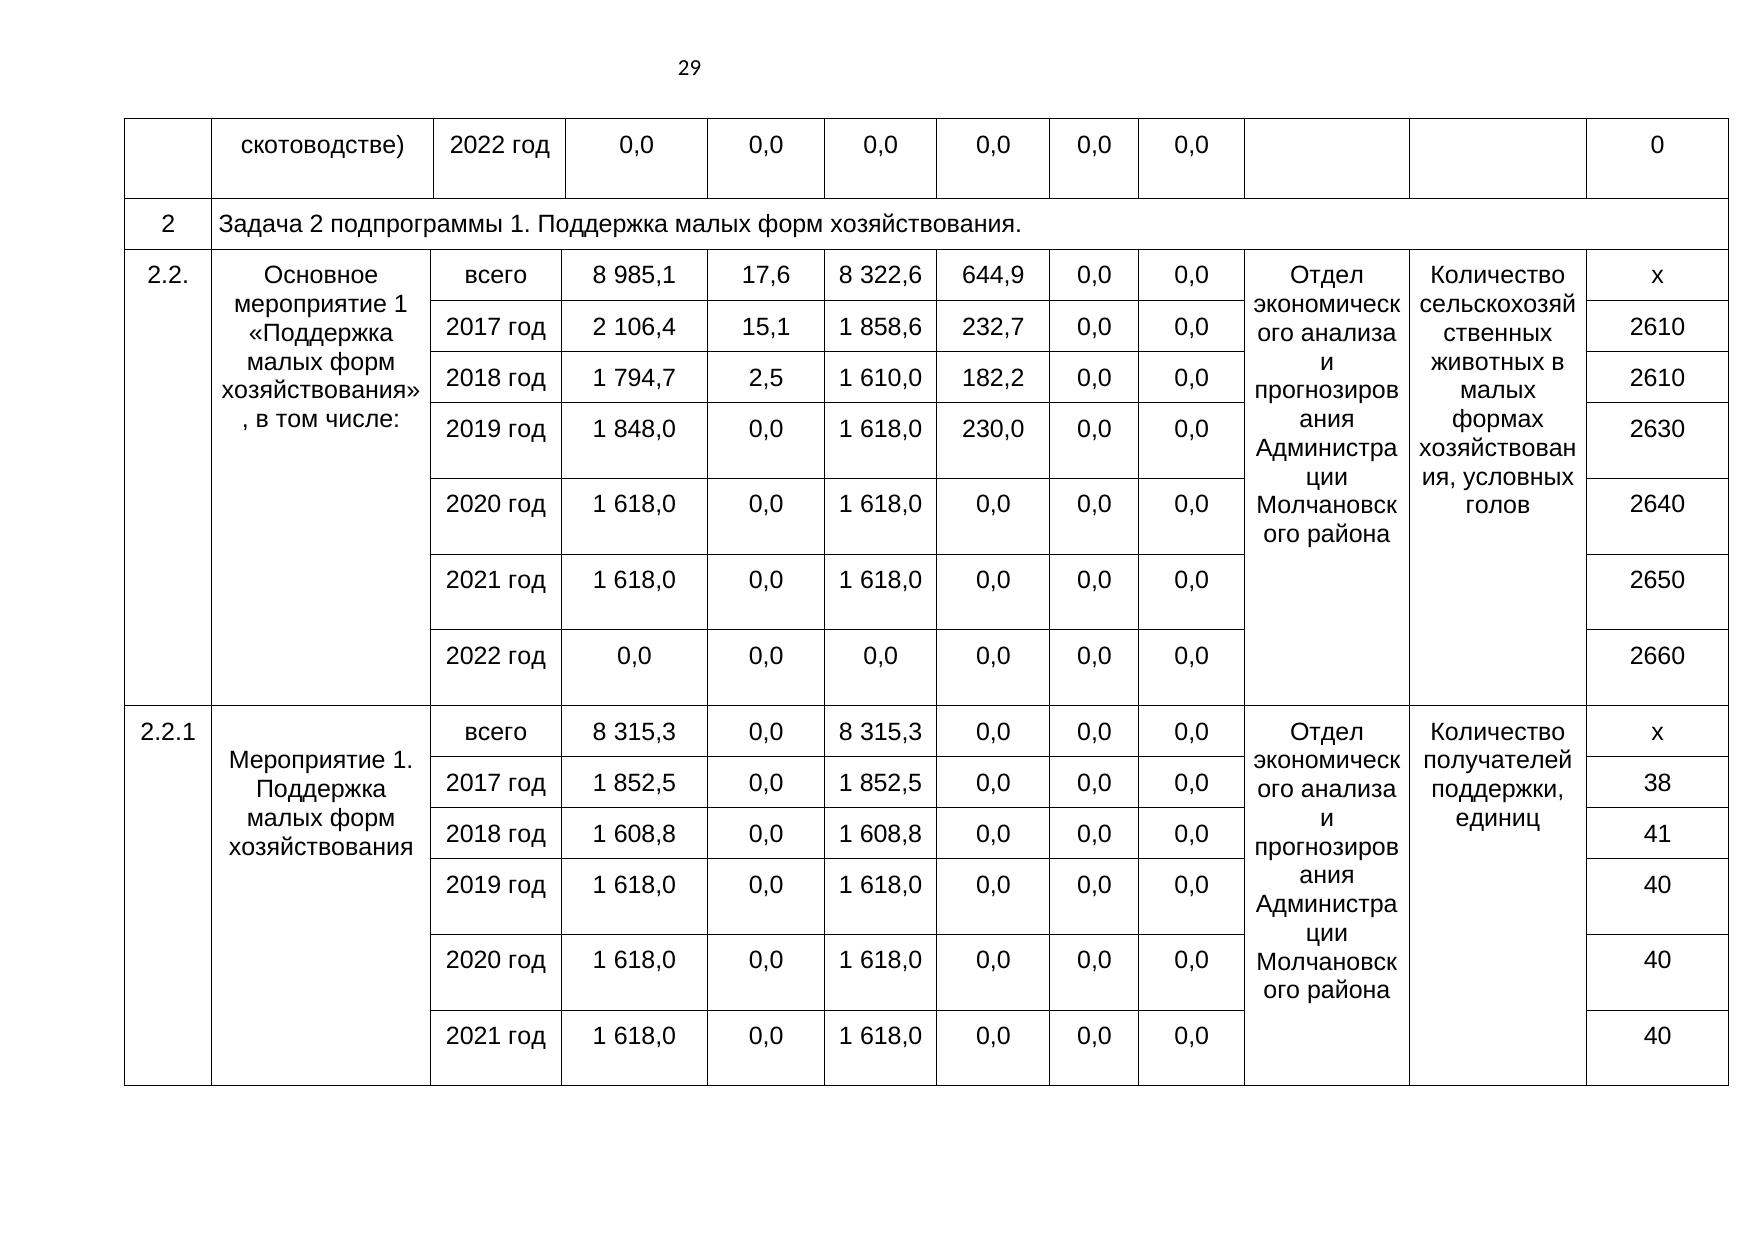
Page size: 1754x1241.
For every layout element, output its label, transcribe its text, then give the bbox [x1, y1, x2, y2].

table_cell 0,0 [708, 859, 824, 934]
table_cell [1245, 706, 1409, 1085]
table_cell 0,0 [937, 808, 1049, 858]
table_cell 17,6 [708, 250, 824, 300]
table_cell 0,0 [1139, 935, 1244, 1009]
table_cell 644,9 [937, 250, 1049, 300]
table_cell 2022 год [431, 630, 561, 705]
table_cell 0,0 [1050, 808, 1138, 858]
table_cell 182,2 [937, 352, 1049, 402]
table_cell 0,0 [937, 479, 1049, 553]
table_cell 0,0 [1139, 808, 1244, 858]
table_cell 0,0 [1139, 555, 1244, 629]
table_cell 1 608,8 [825, 808, 936, 858]
table_cell 38 [1587, 757, 1728, 807]
table_cell 0,0 [708, 119, 824, 198]
table_cell 2018 год [431, 808, 561, 858]
table_cell 0,0 [1050, 352, 1138, 402]
table_cell 2610 [1587, 301, 1728, 351]
table_cell 230,0 [937, 403, 1049, 478]
table_cell 0,0 [1050, 1011, 1138, 1085]
table_cell 40 [1587, 1011, 1728, 1085]
table_cell 0,0 [937, 555, 1049, 629]
table_cell 2020 год [431, 935, 561, 1009]
table_cell 1 618,0 [825, 479, 936, 553]
table_cell 2020 год [431, 479, 561, 553]
table_cell 8 985,1 [562, 250, 707, 300]
table_cell 40 [1587, 935, 1728, 1009]
table_cell всего [431, 706, 561, 756]
table_cell 1 610,0 [825, 352, 936, 402]
table_cell 2650 [1587, 555, 1728, 629]
table_cell 1 618,0 [825, 555, 936, 629]
table_cell 2021 год [431, 1011, 561, 1085]
table_cell x [1587, 706, 1728, 756]
table_cell 0,0 [1050, 403, 1138, 478]
table_cell Мероприятие 1. Поддержка малых форм хозяйствования [212, 706, 430, 1085]
table_cell 1 858,6 [825, 301, 936, 351]
table_cell 1 852,5 [825, 757, 936, 807]
table_cell 0,0 [1139, 757, 1244, 807]
table_cell 0,0 [1050, 119, 1138, 198]
table_cell 2610 [1587, 352, 1728, 402]
table_cell 0,0 [825, 119, 936, 198]
table_cell 0 [1587, 119, 1728, 198]
table_cell 0,0 [1050, 935, 1138, 1009]
table_cell 0,0 [937, 630, 1049, 705]
table_cell 0,0 [825, 630, 936, 705]
table_cell 0,0 [708, 706, 824, 756]
table_cell 0,0 [1139, 1011, 1244, 1085]
table_cell 0,0 [1050, 479, 1138, 553]
table_cell 2022 год [434, 119, 565, 198]
table_cell 1 618,0 [562, 555, 707, 629]
table_cell 8 315,3 [562, 706, 707, 756]
table_cell 2 106,4 [562, 301, 707, 351]
table_cell 0,0 [1139, 630, 1244, 705]
table_cell всего [431, 250, 561, 300]
table_cell 2660 [1587, 630, 1728, 705]
table_cell 2017 год [431, 301, 561, 351]
table_cell Задача 2 подпрограммы 1. Поддержка малых форм хозяйствования. [212, 199, 1728, 249]
table_cell 0,0 [1139, 706, 1244, 756]
table_cell 41 [1587, 808, 1728, 858]
table_cell 0,0 [708, 630, 824, 705]
table_cell 0,0 [1139, 859, 1244, 934]
table_cell Количество получателей поддержки, единиц [1410, 706, 1586, 1085]
table_cell 0,0 [708, 1011, 824, 1085]
table_cell 1 618,0 [825, 1011, 936, 1085]
table_cell 0,0 [1050, 250, 1138, 300]
table_cell 2019 год [431, 403, 561, 478]
table_cell 0,0 [708, 808, 824, 858]
table_cell 1 618,0 [825, 935, 936, 1009]
table_cell 0,0 [1050, 301, 1138, 351]
table_cell 2021 год [431, 555, 561, 629]
table_cell 0,0 [1139, 119, 1244, 198]
table_cell 0,0 [1050, 630, 1138, 705]
table_cell 0,0 [937, 1011, 1049, 1085]
table_cell 1 852,5 [562, 757, 707, 807]
table_cell 2018 год [431, 352, 561, 402]
table_cell 0,0 [708, 555, 824, 629]
table_cell Основное мероприятие 1 «Поддержка малых форм хозяйствования», в том числе: [212, 250, 430, 705]
table_cell 0,0 [1139, 403, 1244, 478]
table_cell 0,0 [1050, 555, 1138, 629]
table_cell 0,0 [1139, 250, 1244, 300]
table_cell 8 315,3 [825, 706, 936, 756]
table_cell 2.2.1 [125, 706, 211, 1085]
table_cell 15,1 [708, 301, 824, 351]
table_cell 0,0 [708, 757, 824, 807]
table_cell 1 618,0 [562, 1011, 707, 1085]
table_cell x [1587, 250, 1728, 300]
table_cell 40 [1587, 859, 1728, 934]
table_cell 2.2. [125, 250, 211, 705]
table_cell 1 618,0 [562, 859, 707, 934]
table_cell 1 618,0 [825, 403, 936, 478]
table_cell 0,0 [708, 403, 824, 478]
table_cell 1 608,8 [562, 808, 707, 858]
table_cell 0,0 [937, 757, 1049, 807]
table_cell 2017 год [431, 757, 561, 807]
table_cell 0,0 [708, 935, 824, 1009]
table_cell 1 618,0 [825, 859, 936, 934]
table_cell 1 618,0 [562, 479, 707, 553]
table_cell 0,0 [708, 479, 824, 553]
table_cell 0,0 [937, 935, 1049, 1009]
table_cell 1 618,0 [562, 935, 707, 1009]
table_cell 0,0 [1139, 352, 1244, 402]
table_cell 1 848,0 [562, 403, 707, 478]
table_cell 0,0 [1139, 479, 1244, 553]
table_cell 2019 год [431, 859, 561, 934]
table_cell 0,0 [1050, 859, 1138, 934]
table_cell 2,5 [708, 352, 824, 402]
table_cell 2630 [1587, 403, 1728, 478]
table_cell 0,0 [937, 119, 1049, 198]
table_cell 0,0 [566, 119, 707, 198]
table_cell 0,0 [1050, 757, 1138, 807]
table_cell 1 794,7 [562, 352, 707, 402]
table_cell Количество сельскохозяйственных животных в малых формах хозяйствования, условных голов [1410, 250, 1586, 705]
table_cell 8 322,6 [825, 250, 936, 300]
table_cell 0,0 [1050, 706, 1138, 756]
table_cell 0,0 [937, 706, 1049, 756]
table_cell 232,7 [937, 301, 1049, 351]
table_cell 0,0 [937, 859, 1049, 934]
table_cell 0,0 [1139, 301, 1244, 351]
table_cell 2 [125, 199, 211, 249]
table_cell 2640 [1587, 479, 1728, 553]
table_cell 0,0 [562, 630, 707, 705]
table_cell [1245, 250, 1409, 705]
